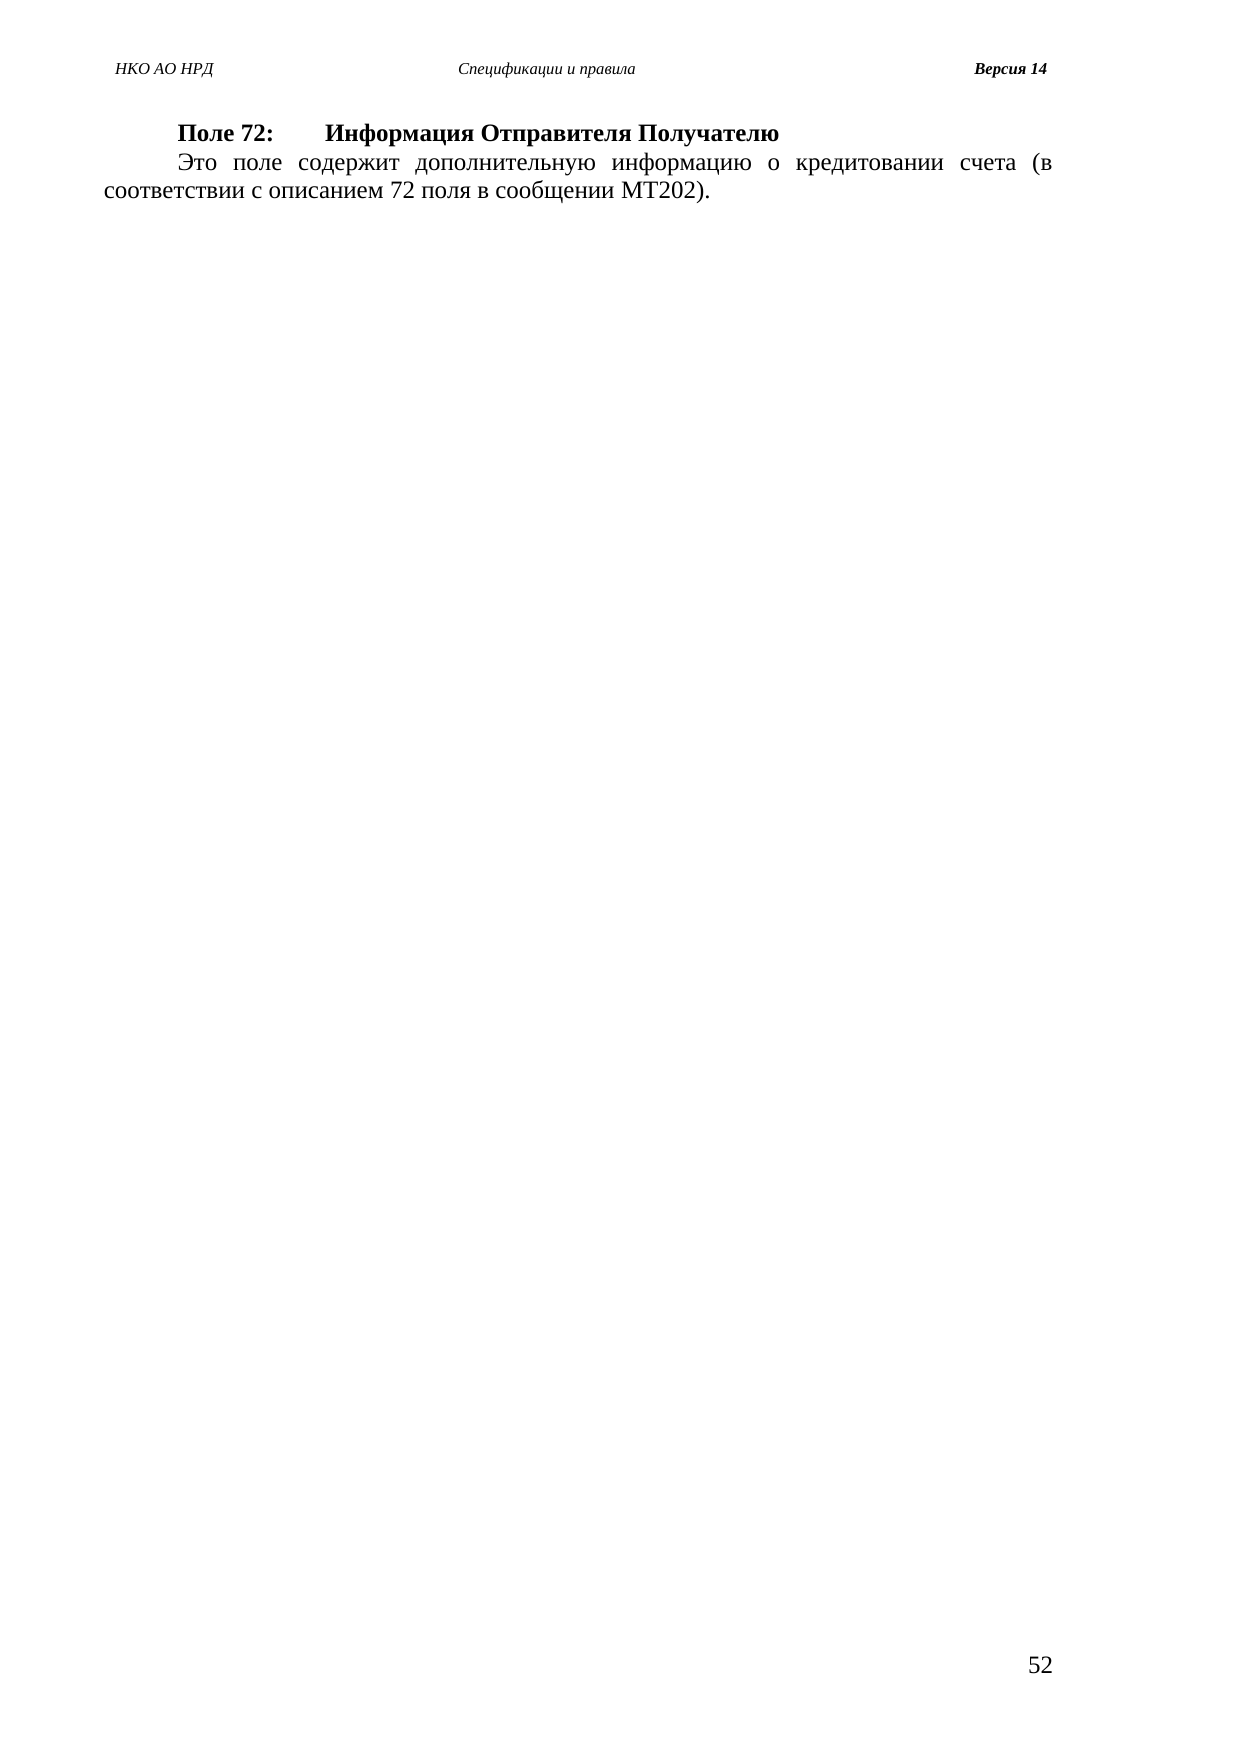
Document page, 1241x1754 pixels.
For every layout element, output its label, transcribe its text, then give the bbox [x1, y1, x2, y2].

text Это поле содержит дополнительную информацию о кредитовании счета (в соответствии с описанием 72 поля в сообщении MT202). [103, 147, 1053, 204]
text Поле 72: Информация Отправителя Получателю [103, 118, 1053, 147]
